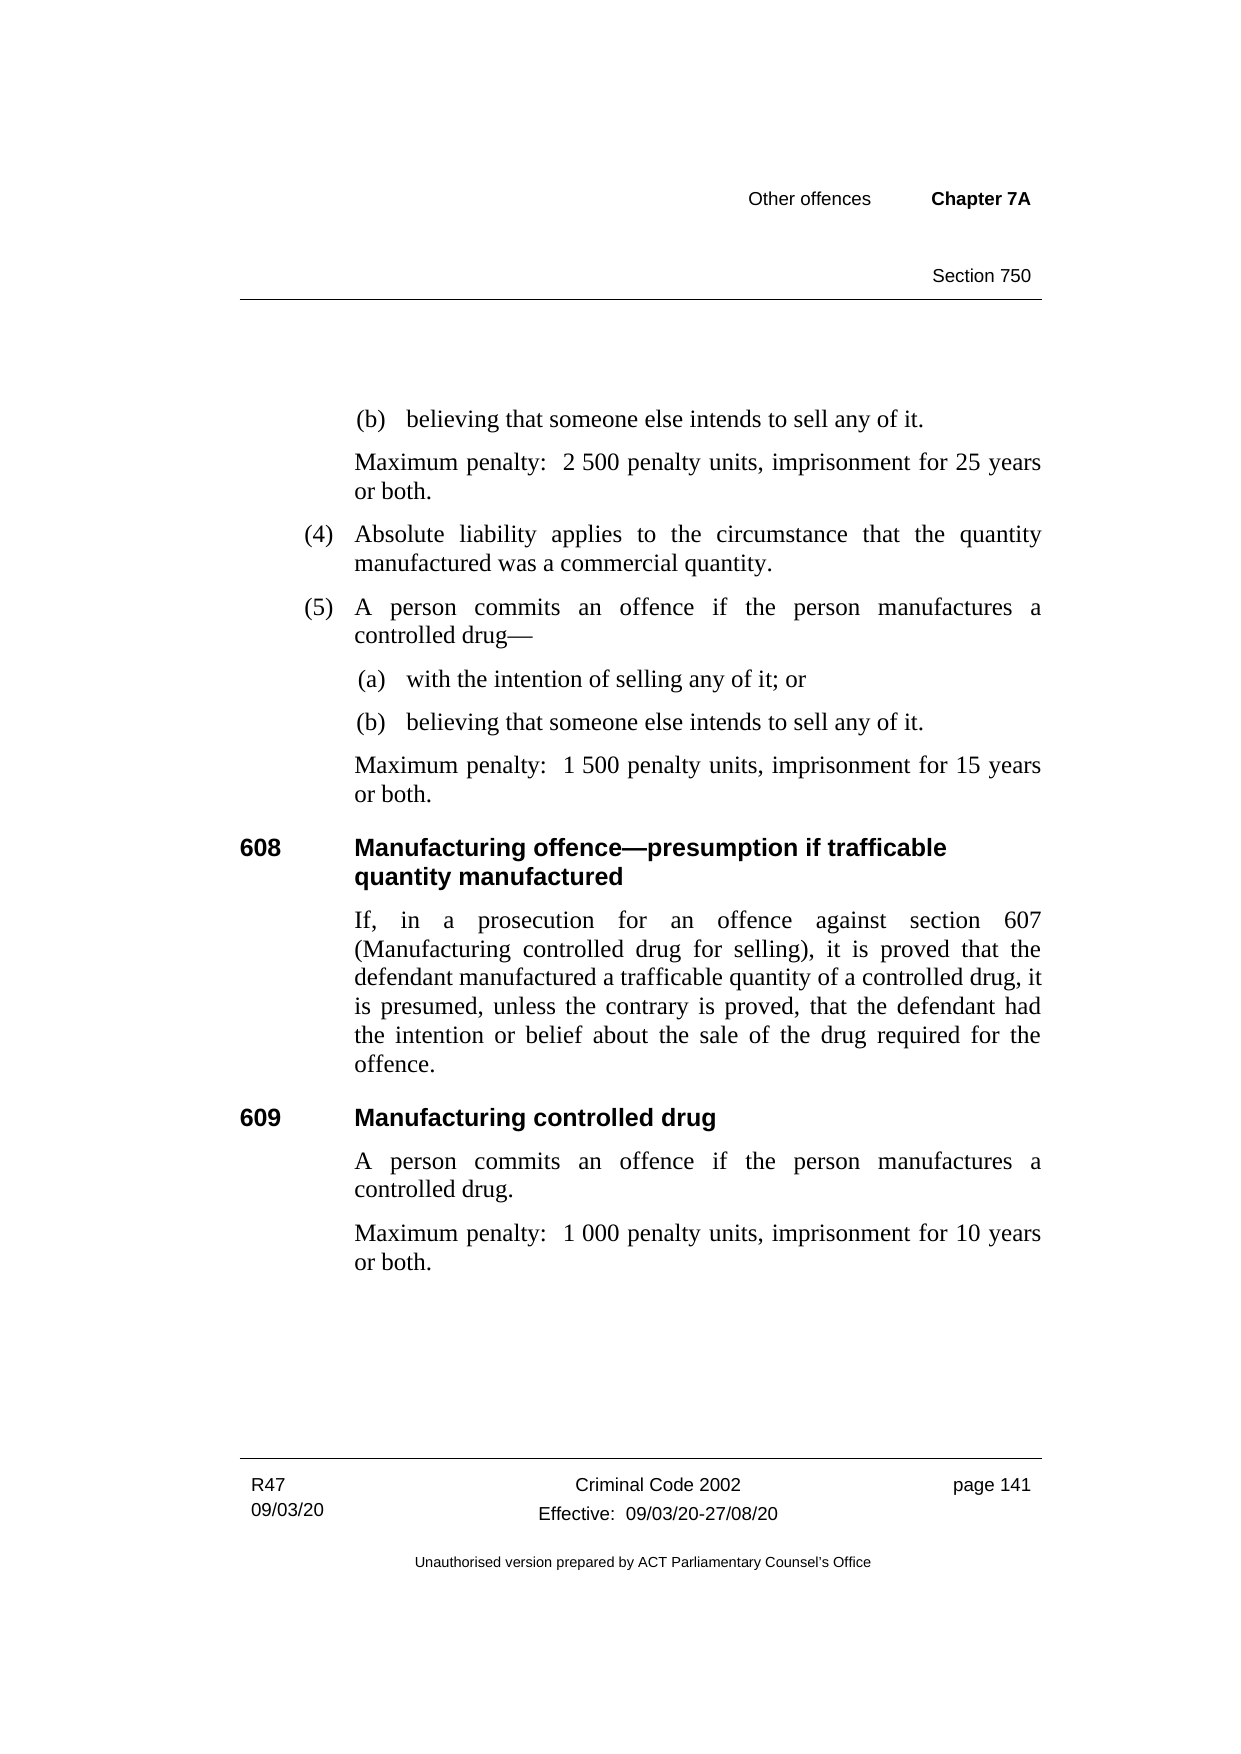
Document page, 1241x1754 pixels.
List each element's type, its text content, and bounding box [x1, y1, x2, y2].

text Maximum penalty: 1 500 penalty units, imprisonment for 15 years or both. [354, 750, 1042, 808]
text 609 Manufacturing controlled drug [239, 1102, 1042, 1131]
text 608 Manufacturing offence—presumption if trafficable quantity manufactured [239, 833, 1042, 890]
text A person commits an offence if the person manufactures a controlled drug. [354, 1146, 1042, 1203]
text Maximum penalty: 1 000 penalty units, imprisonment for 10 years or both. [354, 1218, 1042, 1275]
text (5) A person commits an offence if the person manufactures a controlled drug— [239, 592, 1042, 649]
text (4) Absolute liability applies to the circumstance that the quantity manufactured was a commercial quantity. [239, 519, 1042, 577]
text If, in a prosecution for an offence against section 607 (Manufacturing controlled drug for selling), it is proved that the defendant manufactured a trafficable quantity of a controlled drug, it is presumed, unless the contrary is proved, that the defendant had the intention or belief about the sale of the drug required for the offence. [354, 905, 1042, 1077]
text (a) with the intention of selling any of it; or [239, 664, 1042, 692]
text Maximum penalty: 2 500 penalty units, imprisonment for 25 years or both. [354, 447, 1042, 505]
text (b) believing that someone else intends to sell any of it. [239, 707, 1042, 736]
text (b) believing that someone else intends to sell any of it. [239, 404, 1042, 433]
